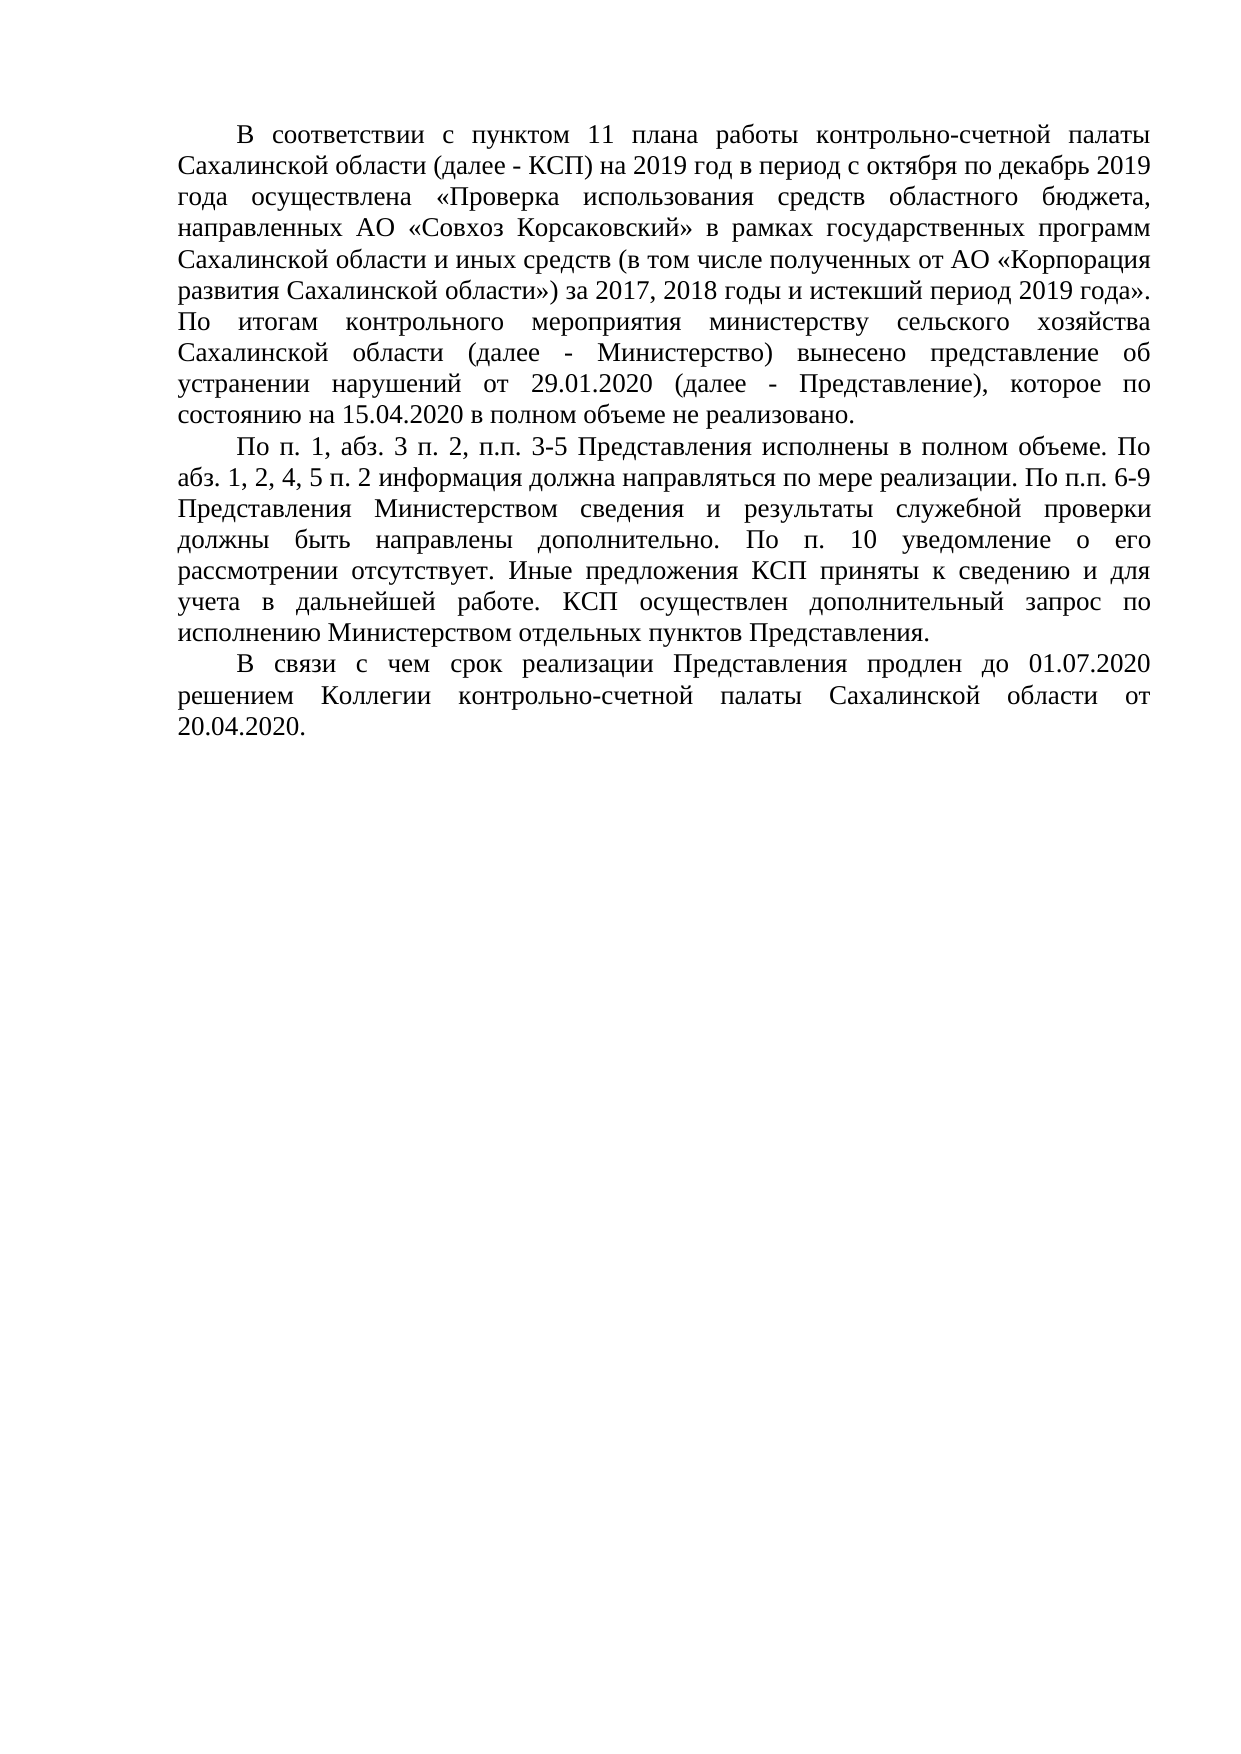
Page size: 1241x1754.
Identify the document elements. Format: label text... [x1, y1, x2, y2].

text По п. 1, абз. 3 п. 2, п.п. 3-5 Представления исполнены в полном объеме. По абз. 1, 2, 4, 5 п. 2 информация должна направляться по мере реализации. По п.п. 6-9 Представления Министерством сведения и результаты служебной проверки должны быть направлены дополнительно. По п. 10 уведомление о его рассмотрении отсутствует. Иные предложения КСП приняты к сведению и для учета в дальнейшей работе. КСП осуществлен дополнительный запрос по исполнению Министерством отдельных пунктов Представления. [177, 429, 1152, 648]
text В соответствии с пунктом 11 плана работы контрольно-счетной палаты Сахалинской области (далее - КСП) на 2019 год в период с октября по декабрь 2019 года осуществлена «Проверка использования средств областного бюджета, направленных АО «Совхоз Корсаковский» в рамках государственных программ Сахалинской области и иных средств (в том числе полученных от АО «Корпорация развития Сахалинской области») за 2017, 2018 годы и истекший период 2019 года». По итогам контрольного мероприятия министерству сельского хозяйства Сахалинской области (далее - Министерство) вынесено представление об устранении нарушений от 29.01.2020 (далее - Представление), которое по состоянию на 15.04.2020 в полном объеме не реализовано. [177, 118, 1152, 429]
text В связи с чем срок реализации Представления продлен до 01.07.2020 решением Коллегии контрольно-счетной палаты Сахалинской области от 20.04.2020. [177, 648, 1152, 741]
